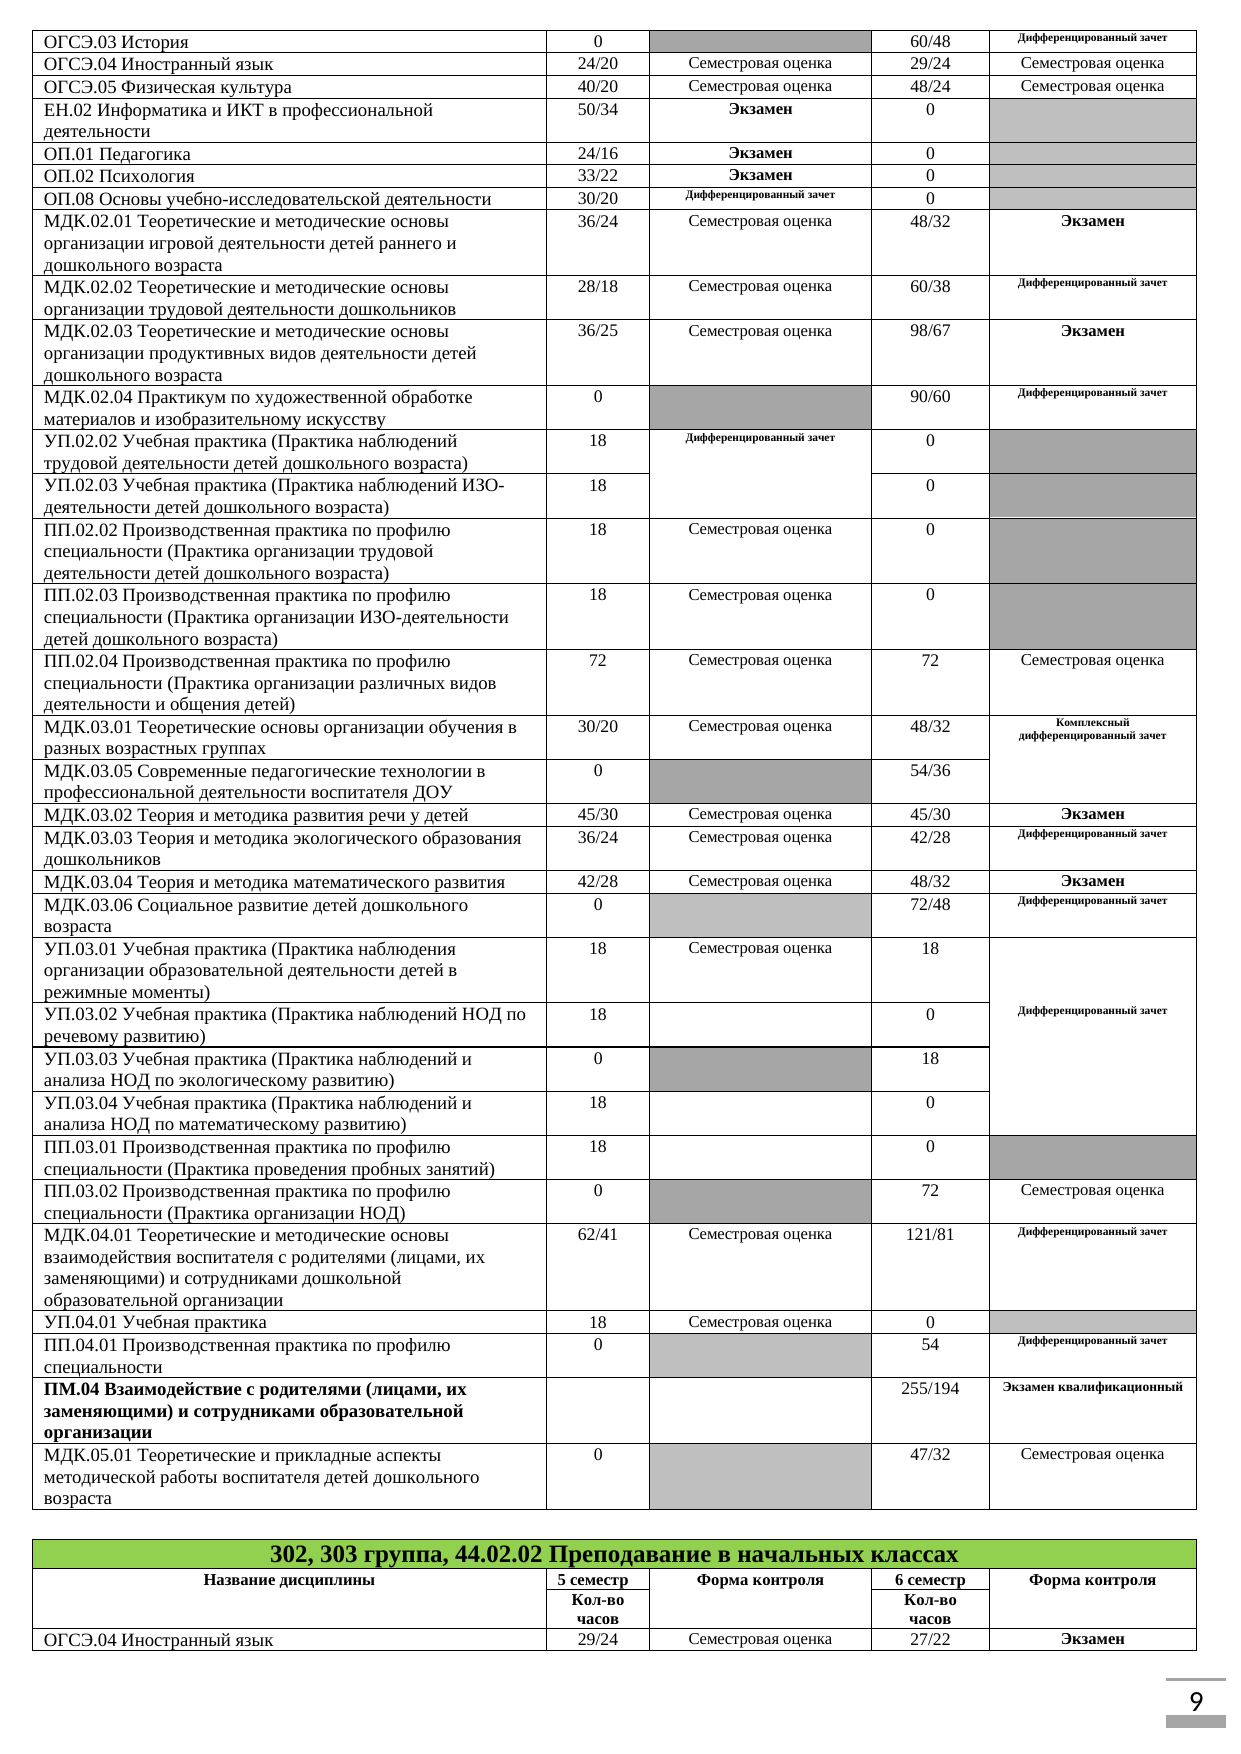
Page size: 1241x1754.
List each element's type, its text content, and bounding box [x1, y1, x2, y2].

table_cell УП.03.03 Учебная практика (Практика наблюдений и анализа НОД по экологическому развитию) [33, 1048, 546, 1091]
table_cell 0 [872, 519, 989, 583]
table_cell [650, 386, 871, 429]
table_cell 18 [547, 1136, 649, 1179]
table_cell [650, 1092, 871, 1135]
table_cell 45/30 [872, 804, 989, 826]
table_cell 255/194 [872, 1378, 989, 1443]
table_cell 0 [872, 1311, 989, 1333]
table_cell [650, 1444, 871, 1509]
table_cell МДК.03.03 Теория и методика экологического образования дошкольников [33, 827, 546, 870]
table_cell 98/67 [872, 320, 989, 385]
table_cell ОП.01 Педагогика [33, 143, 546, 164]
table_cell [650, 1136, 871, 1179]
table_cell 48/32 [872, 871, 989, 892]
table_cell 62/41 [547, 1224, 649, 1310]
table_cell 48/32 [872, 210, 989, 275]
table_cell 0 [872, 165, 989, 187]
table_cell МДК.05.01 Теоретические и прикладные аспекты методической работы воспитателя детей дошкольного возраста [33, 1444, 546, 1509]
table_cell 0 [872, 1092, 989, 1135]
table_cell МДК.03.02 Теория и методика развития речи у детей [33, 804, 546, 826]
table_cell Экзамен [990, 320, 1196, 385]
table_cell 18 [547, 519, 649, 583]
table_cell 0 [547, 1048, 649, 1091]
table_cell Экзамен [650, 99, 871, 142]
table_cell [990, 474, 1196, 517]
table_cell Семестровая оценка [650, 650, 871, 715]
table_header 302, 303 группа, 44.02.02 Преподавание в начальных классах [33, 1540, 1196, 1568]
table_cell Семестровая оценка [650, 76, 871, 97]
table_cell МДК.03.04 Теория и методика математического развития [33, 871, 546, 892]
table_cell ОП.08 Основы учебно-исследовательской деятельности [33, 188, 546, 209]
table_cell 121/81 [872, 1224, 989, 1310]
table_cell ПП.02.02 Производственная практика по профилю специальности (Практика организации трудовой деятельности детей дошкольного возраста) [33, 519, 546, 583]
table_cell Название дисциплины [33, 1569, 546, 1628]
table_cell Дифференцированный зачет [990, 386, 1196, 429]
table_cell 47/32 [872, 1444, 989, 1509]
table_cell ПП.03.01 Производственная практика по профилю специальности (Практика проведения пробных занятий) [33, 1136, 546, 1179]
table_cell 0 [872, 474, 989, 517]
table_cell 18 [547, 1311, 649, 1333]
table_cell ПМ.04 Взаимодействие с родителями (лицами, их заменяющими) и сотрудниками образовательной организации [33, 1378, 546, 1443]
table_cell 5 семестр [547, 1569, 649, 1588]
table_cell Дифференцированный зачет [990, 31, 1196, 52]
table_cell 27/22 [872, 1629, 989, 1650]
table_cell МДК.03.01 Теоретические основы организации обучения в разных возрастных группах [33, 716, 546, 759]
table_cell Семестровая оценка [650, 276, 871, 319]
table_cell 30/20 [547, 188, 649, 209]
table_cell Семестровая оценка [650, 584, 871, 649]
table_cell 24/16 [547, 143, 649, 164]
table_cell ПП.02.04 Производственная практика по профилю специальности (Практика организации различных видов деятельности и общения детей) [33, 650, 546, 715]
table_cell Экзамен [990, 804, 1196, 826]
table_cell 29/24 [872, 53, 989, 75]
table_cell Семестровая оценка [990, 650, 1196, 715]
table_cell Экзамен квалификационный [990, 1378, 1196, 1443]
table_cell Семестровая оценка [990, 53, 1196, 75]
table_cell Семестровая оценка [650, 53, 871, 75]
table_cell [990, 519, 1196, 583]
table_cell УП.03.02 Учебная практика (Практика наблюдений НОД по речевому развитию) [33, 1003, 546, 1046]
table_cell УП.03.04 Учебная практика (Практика наблюдений и анализа НОД по математическому развитию) [33, 1092, 546, 1135]
table_cell [650, 1180, 871, 1223]
table_cell Семестровая оценка [650, 871, 871, 892]
table_cell МДК.04.01 Теоретические и методические основы взаимодействия воспитателя с родителями (лицами, их заменяющими) и сотрудниками дошкольной образовательной организации [33, 1224, 546, 1310]
table_cell 0 [547, 1180, 649, 1223]
table_cell [650, 1334, 871, 1377]
table_cell МДК.03.05 Современные педагогические технологии в профессиональной деятельности воспитателя ДОУ [33, 760, 546, 803]
table_cell 54/36 [872, 760, 989, 803]
table_cell [990, 143, 1196, 164]
table_cell ОГСЭ.04 Иностранный язык [33, 53, 546, 75]
table_cell 18 [547, 1092, 649, 1135]
table_cell ПП.04.01 Производственная практика по профилю специальности [33, 1334, 546, 1377]
table_cell 54 [872, 1334, 989, 1377]
table_cell [990, 584, 1196, 649]
table_cell 18 [872, 1048, 989, 1091]
table_cell 36/25 [547, 320, 649, 385]
table_cell Семестровая оценка [650, 716, 871, 759]
table_cell ЕН.02 Информатика и ИКТ в профессиональной деятельности [33, 99, 546, 142]
table_cell Семестровая оценка [650, 519, 871, 583]
table_cell Дифференцированный зачет [990, 276, 1196, 319]
table_cell 0 [872, 584, 989, 649]
table_cell 36/24 [547, 210, 649, 275]
table_cell 42/28 [872, 827, 989, 870]
table_cell Дифференцированный зачет [650, 188, 871, 209]
table_cell Кол-во часов [872, 1590, 989, 1628]
table_cell 24/20 [547, 53, 649, 75]
table_cell 72 [872, 1180, 989, 1223]
table_cell 42/28 [547, 871, 649, 892]
table_cell 0 [872, 99, 989, 142]
table_cell 33/22 [547, 165, 649, 187]
table_cell 18 [547, 938, 649, 1002]
table_cell 0 [872, 430, 989, 473]
table_cell 40/20 [547, 76, 649, 97]
table_cell 50/34 [547, 99, 649, 142]
table_cell [650, 31, 871, 52]
table_cell 72 [872, 650, 989, 715]
table_cell Экзамен [990, 871, 1196, 892]
table_cell 48/32 [872, 716, 989, 759]
table_cell 0 [547, 31, 649, 52]
table_cell Дифференцированный зачет [990, 827, 1196, 870]
table_cell УП.02.02 Учебная практика (Практика наблюдений трудовой деятельности детей дошкольного возраста) [33, 430, 546, 473]
table_cell 0 [872, 1136, 989, 1179]
table_cell ПП.02.03 Производственная практика по профилю специальности (Практика организации ИЗО-деятельности детей дошкольного возраста) [33, 584, 546, 649]
table_cell 48/24 [872, 76, 989, 97]
table_cell ОГСЭ.03 История [33, 31, 546, 52]
table_cell 72/48 [872, 894, 989, 937]
table_cell 0 [547, 894, 649, 937]
table_cell 36/24 [547, 827, 649, 870]
table_cell Экзамен [650, 143, 871, 164]
table_cell 0 [872, 1003, 989, 1046]
table_cell 18 [547, 430, 649, 473]
table_cell МДК.02.02 Теоретические и методические основы организации трудовой деятельности дошкольников [33, 276, 546, 319]
table_cell 90/60 [872, 386, 989, 429]
table_cell [650, 1378, 871, 1443]
table_cell 72 [547, 650, 649, 715]
table_cell [990, 430, 1196, 473]
table_cell МДК.03.06 Социальное развитие детей дошкольного возраста [33, 894, 546, 937]
table_cell Семестровая оценка [990, 1444, 1196, 1509]
table_cell 30/20 [547, 716, 649, 759]
table_cell Семестровая оценка [990, 1180, 1196, 1223]
table_cell МДК.02.03 Теоретические и методические основы организации продуктивных видов деятельности детей дошкольного возраста [33, 320, 546, 385]
table_cell Дифференцированный зачет [990, 938, 1196, 1135]
table_cell [650, 760, 871, 803]
table_cell [990, 99, 1196, 142]
table_cell Форма контроля [650, 1569, 871, 1628]
table_cell Семестровая оценка [650, 804, 871, 826]
table_cell Дифференцированный зачет [990, 1224, 1196, 1310]
table_cell [547, 1378, 649, 1443]
table_cell 18 [547, 474, 649, 517]
table_cell Семестровая оценка [650, 320, 871, 385]
table_cell Семестровая оценка [650, 1311, 871, 1333]
table_cell МДК.02.01 Теоретические и методические основы организации игровой деятельности детей раннего и дошкольного возраста [33, 210, 546, 275]
table_cell 18 [547, 1003, 649, 1046]
table_cell 60/48 [872, 31, 989, 52]
table_cell [650, 1003, 871, 1046]
table_cell Дифференцированный зачет [990, 1334, 1196, 1377]
table_cell Семестровая оценка [990, 76, 1196, 97]
table_cell Форма контроля [990, 1569, 1196, 1628]
table_cell 28/18 [547, 276, 649, 319]
table_cell [990, 1136, 1196, 1179]
table_cell Семестровая оценка [650, 827, 871, 870]
table_cell УП.03.01 Учебная практика (Практика наблюдения организации образовательной деятельности детей в режимные моменты) [33, 938, 546, 1002]
table_cell Экзамен [990, 210, 1196, 275]
table_cell ОГСЭ.05 Физическая культура [33, 76, 546, 97]
table_cell 18 [872, 938, 989, 1002]
table_cell 29/24 [547, 1629, 649, 1650]
table_cell ОГСЭ.04 Иностранный язык [33, 1629, 546, 1650]
table_cell 0 [547, 386, 649, 429]
table_cell [990, 188, 1196, 209]
table_cell Дифференцированный зачет [990, 894, 1196, 937]
table_cell Экзамен [650, 165, 871, 187]
table_cell 6 семестр [872, 1569, 989, 1588]
table_cell [650, 894, 871, 937]
table_cell Дифференцированный зачет [650, 430, 871, 517]
table_cell Экзамен [990, 1629, 1196, 1650]
table_cell Семестровая оценка [650, 938, 871, 1002]
table_cell 0 [547, 1444, 649, 1509]
table_cell 45/30 [547, 804, 649, 826]
table_cell 0 [872, 188, 989, 209]
table_cell [990, 1311, 1196, 1333]
table_cell Семестровая оценка [650, 1629, 871, 1650]
table_cell Комплексный дифференцированный зачет [990, 716, 1196, 803]
table_cell ПП.03.02 Производственная практика по профилю специальности (Практика организации НОД) [33, 1180, 546, 1223]
table_cell 0 [547, 760, 649, 803]
table_cell [990, 165, 1196, 187]
table_cell Семестровая оценка [650, 1224, 871, 1310]
table_cell УП.04.01 Учебная практика [33, 1311, 546, 1333]
table_cell 60/38 [872, 276, 989, 319]
table_cell Кол-во часов [547, 1590, 649, 1628]
table_cell ОП.02 Психология [33, 165, 546, 187]
table_cell 0 [547, 1334, 649, 1377]
table_cell МДК.02.04 Практикум по художественной обработке материалов и изобразительному искусству [33, 386, 546, 429]
table_cell Семестровая оценка [650, 210, 871, 275]
table_cell 0 [872, 143, 989, 164]
table_cell УП.02.03 Учебная практика (Практика наблюдений ИЗО-деятельности детей дошкольного возраста) [33, 474, 546, 517]
table_cell 18 [547, 584, 649, 649]
table_cell [650, 1048, 871, 1091]
